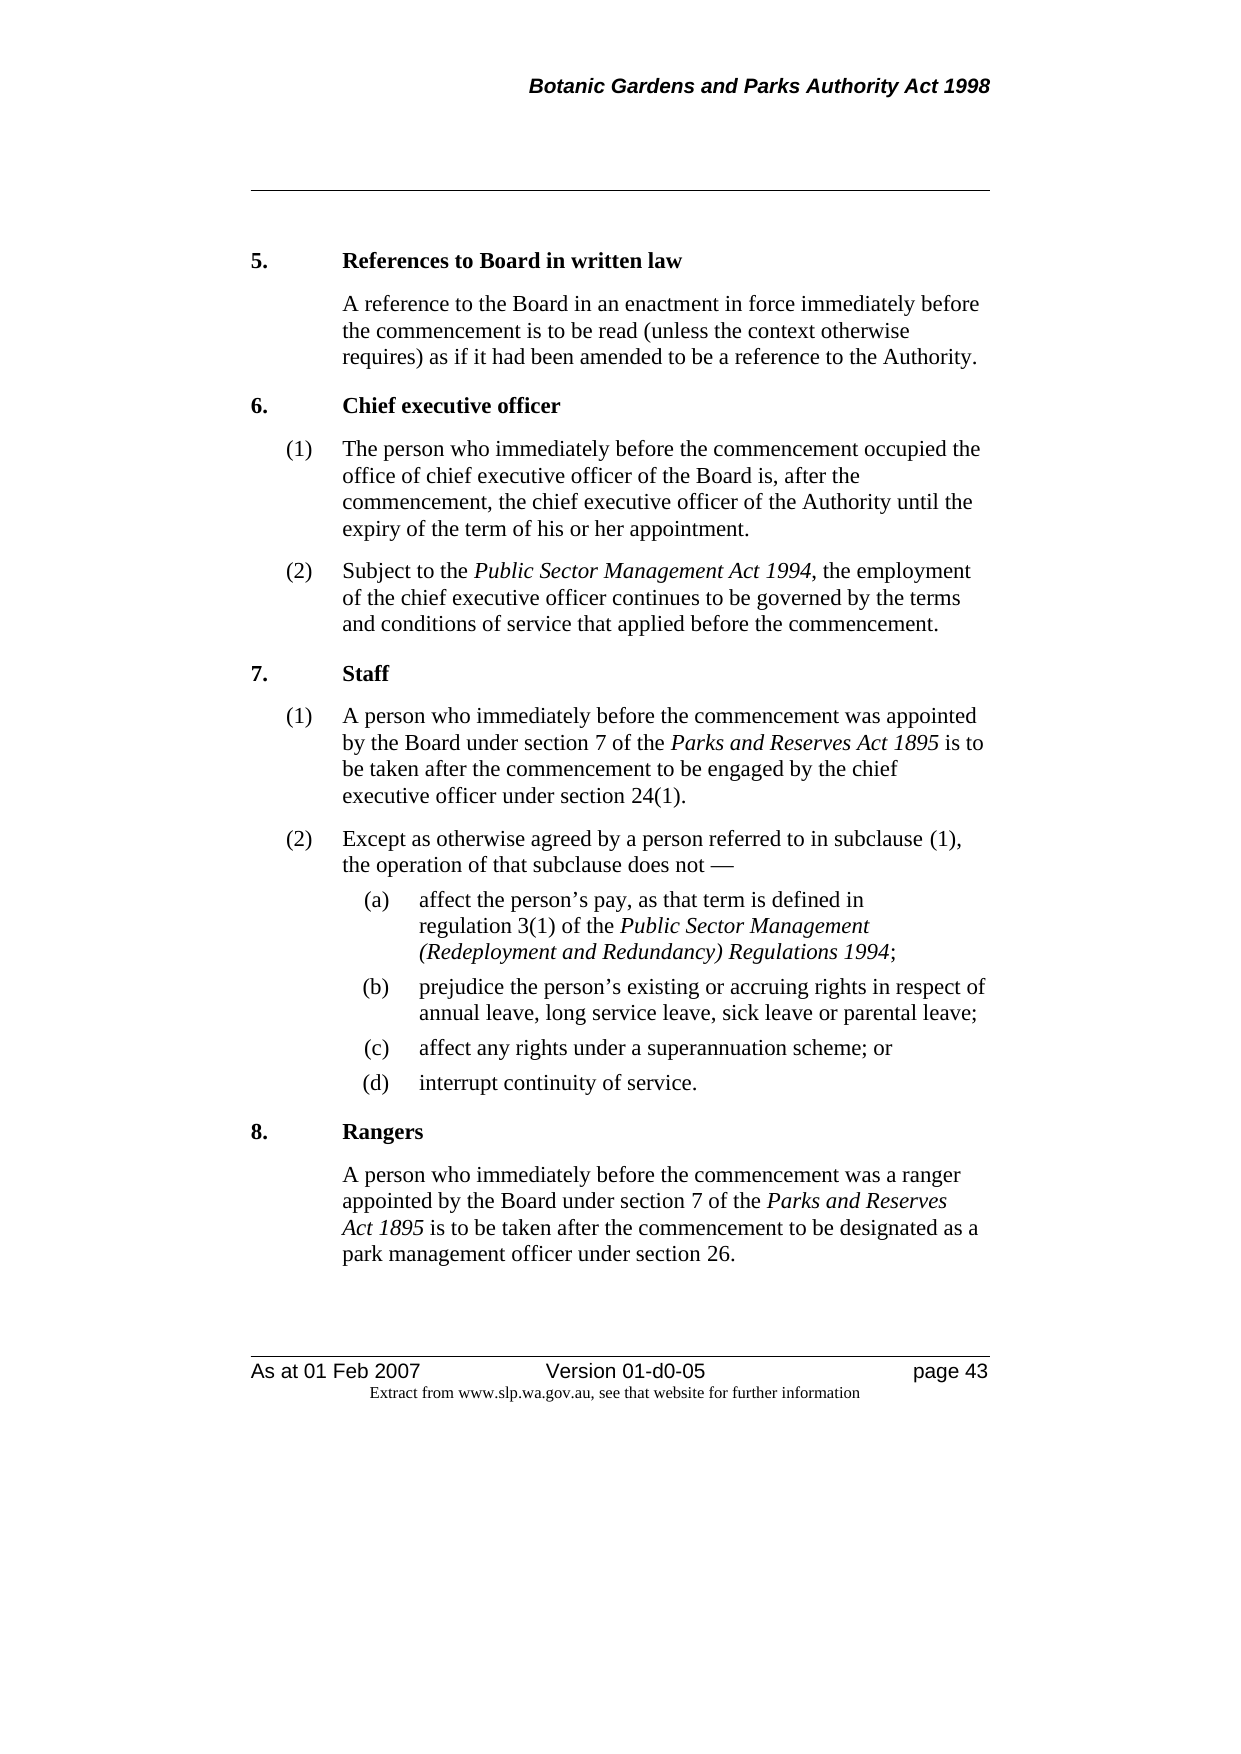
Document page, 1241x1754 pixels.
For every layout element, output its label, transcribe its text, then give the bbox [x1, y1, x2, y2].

subtitle 8. Rangers [251, 1118, 990, 1144]
text (c) affect any rights under a superannuation scheme; or [251, 1034, 990, 1061]
text (1) A person who immediately before the commencement was appointed by the Board under section 7 of the Parks and Reserves Act 1895 is to be taken after the commencement to be engaged by the chief executive officer under section 24(1). [251, 703, 990, 808]
text (2) Except as otherwise agreed by a person referred to in subclause (1), the operation of that subclause does not — [251, 825, 990, 877]
subtitle 7. Staff [251, 659, 990, 686]
text (a) affect the person’s pay, as that term is defined in regulation 3(1) of the Public Sector Management (Redeployment and Redundancy) Regulations 1994; [251, 886, 990, 965]
subtitle 5. References to Board in written law [251, 247, 990, 274]
text (b) prejudice the person’s existing or accruing rights in respect of annual leave, long service leave, sick leave or parental leave; [251, 973, 990, 1026]
text A reference to the Board in an enactment in force immediately before the commencement is to be read (unless the context otherwise requires) as if it had been amended to be a reference to the Authority. [251, 291, 990, 369]
subtitle 6. Chief executive officer [251, 392, 990, 419]
text A person who immediately before the commencement was a ranger appointed by the Board under section 7 of the Parks and Reserves Act 1895 is to be taken after the commencement to be designated as a park management officer under section 26. [251, 1161, 990, 1267]
text (1) The person who immediately before the commencement occupied the office of chief executive officer of the Board is, after the commencement, the chief executive officer of the Authority until the expiry of the term of his or her appointment. [251, 436, 990, 541]
text (2) Subject to the Public Sector Management Act 1994, the employment of the chief executive officer continues to be governed by the terms and conditions of service that applied before the commencement. [251, 558, 990, 637]
text (d) interrupt continuity of service. [251, 1069, 990, 1095]
